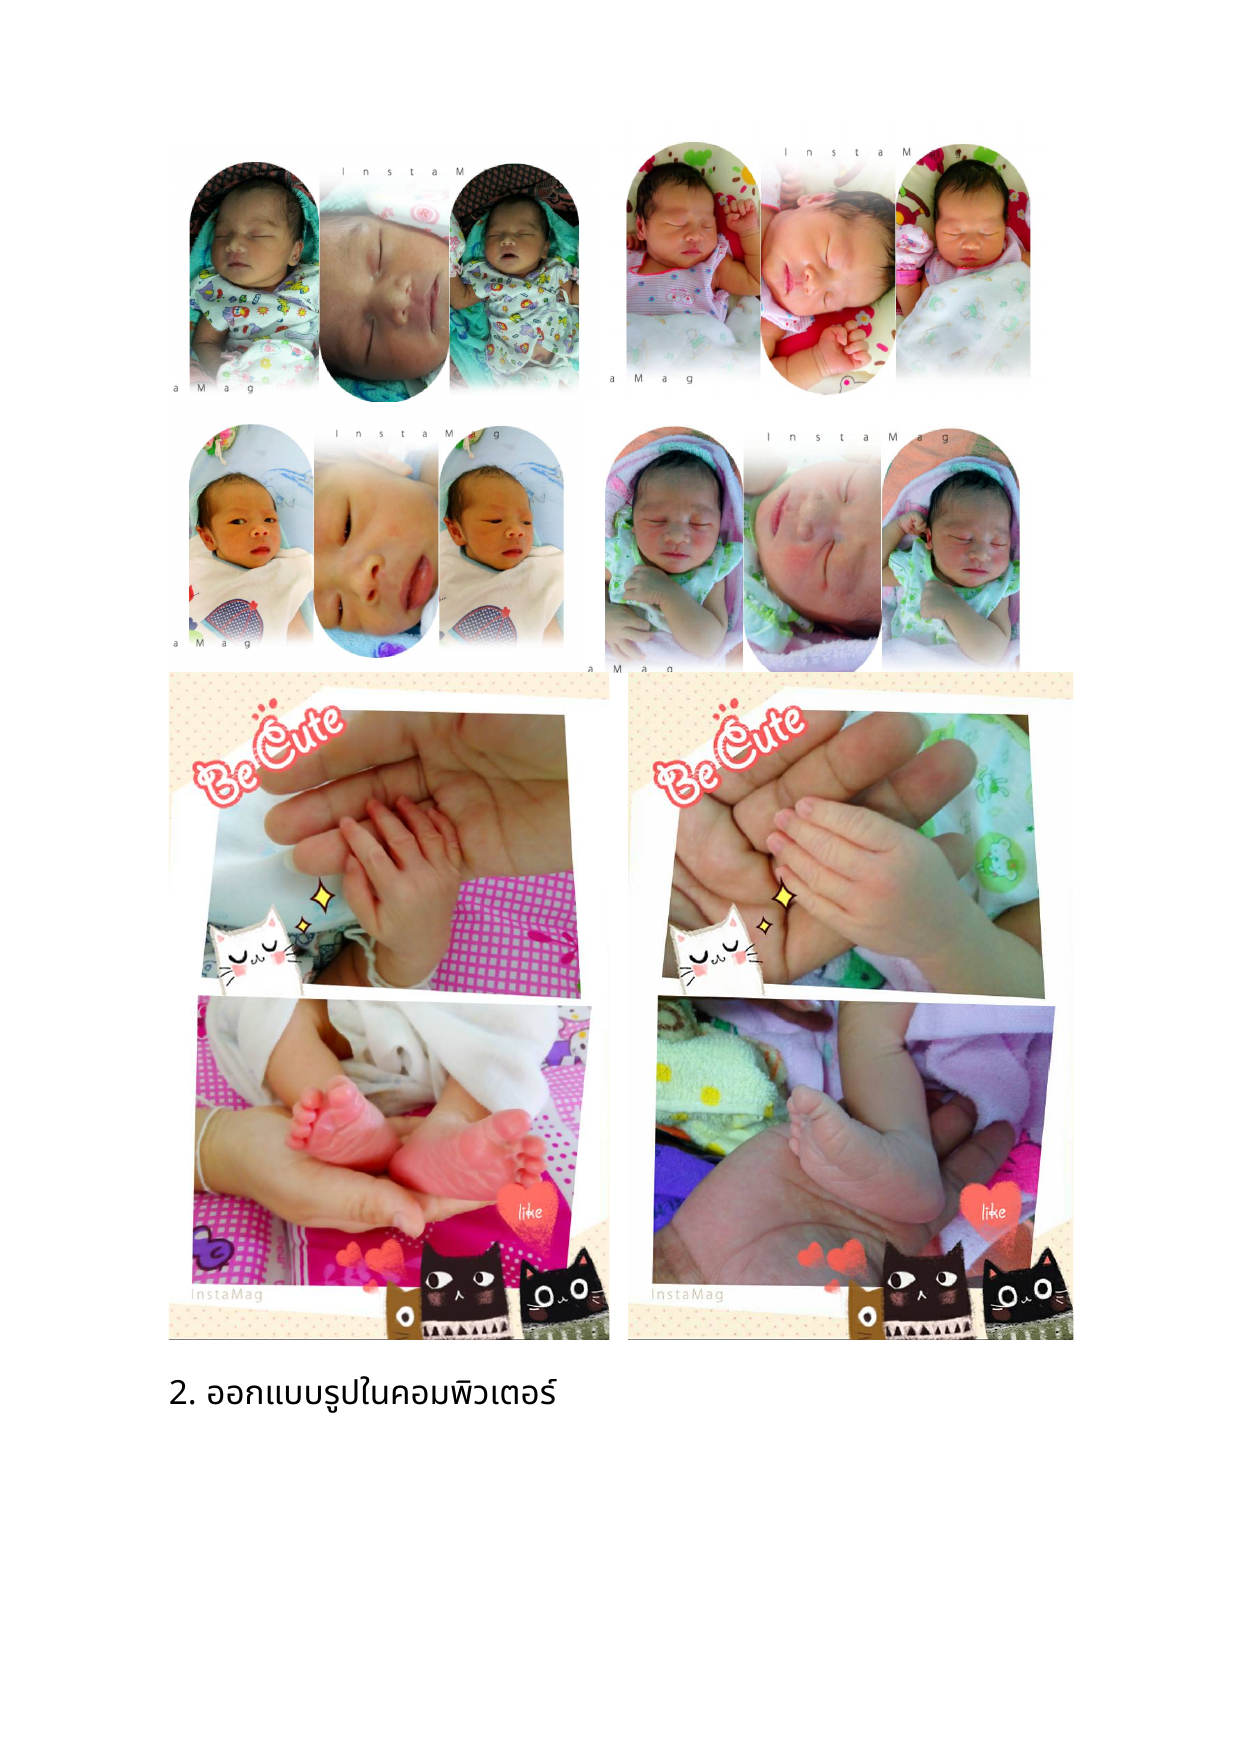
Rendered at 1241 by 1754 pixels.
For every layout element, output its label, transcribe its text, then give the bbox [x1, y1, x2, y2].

picture [168, 118, 1074, 1340]
list ออกแบบรูปในคอมพิวเตอร์ [169, 1369, 1087, 1419]
